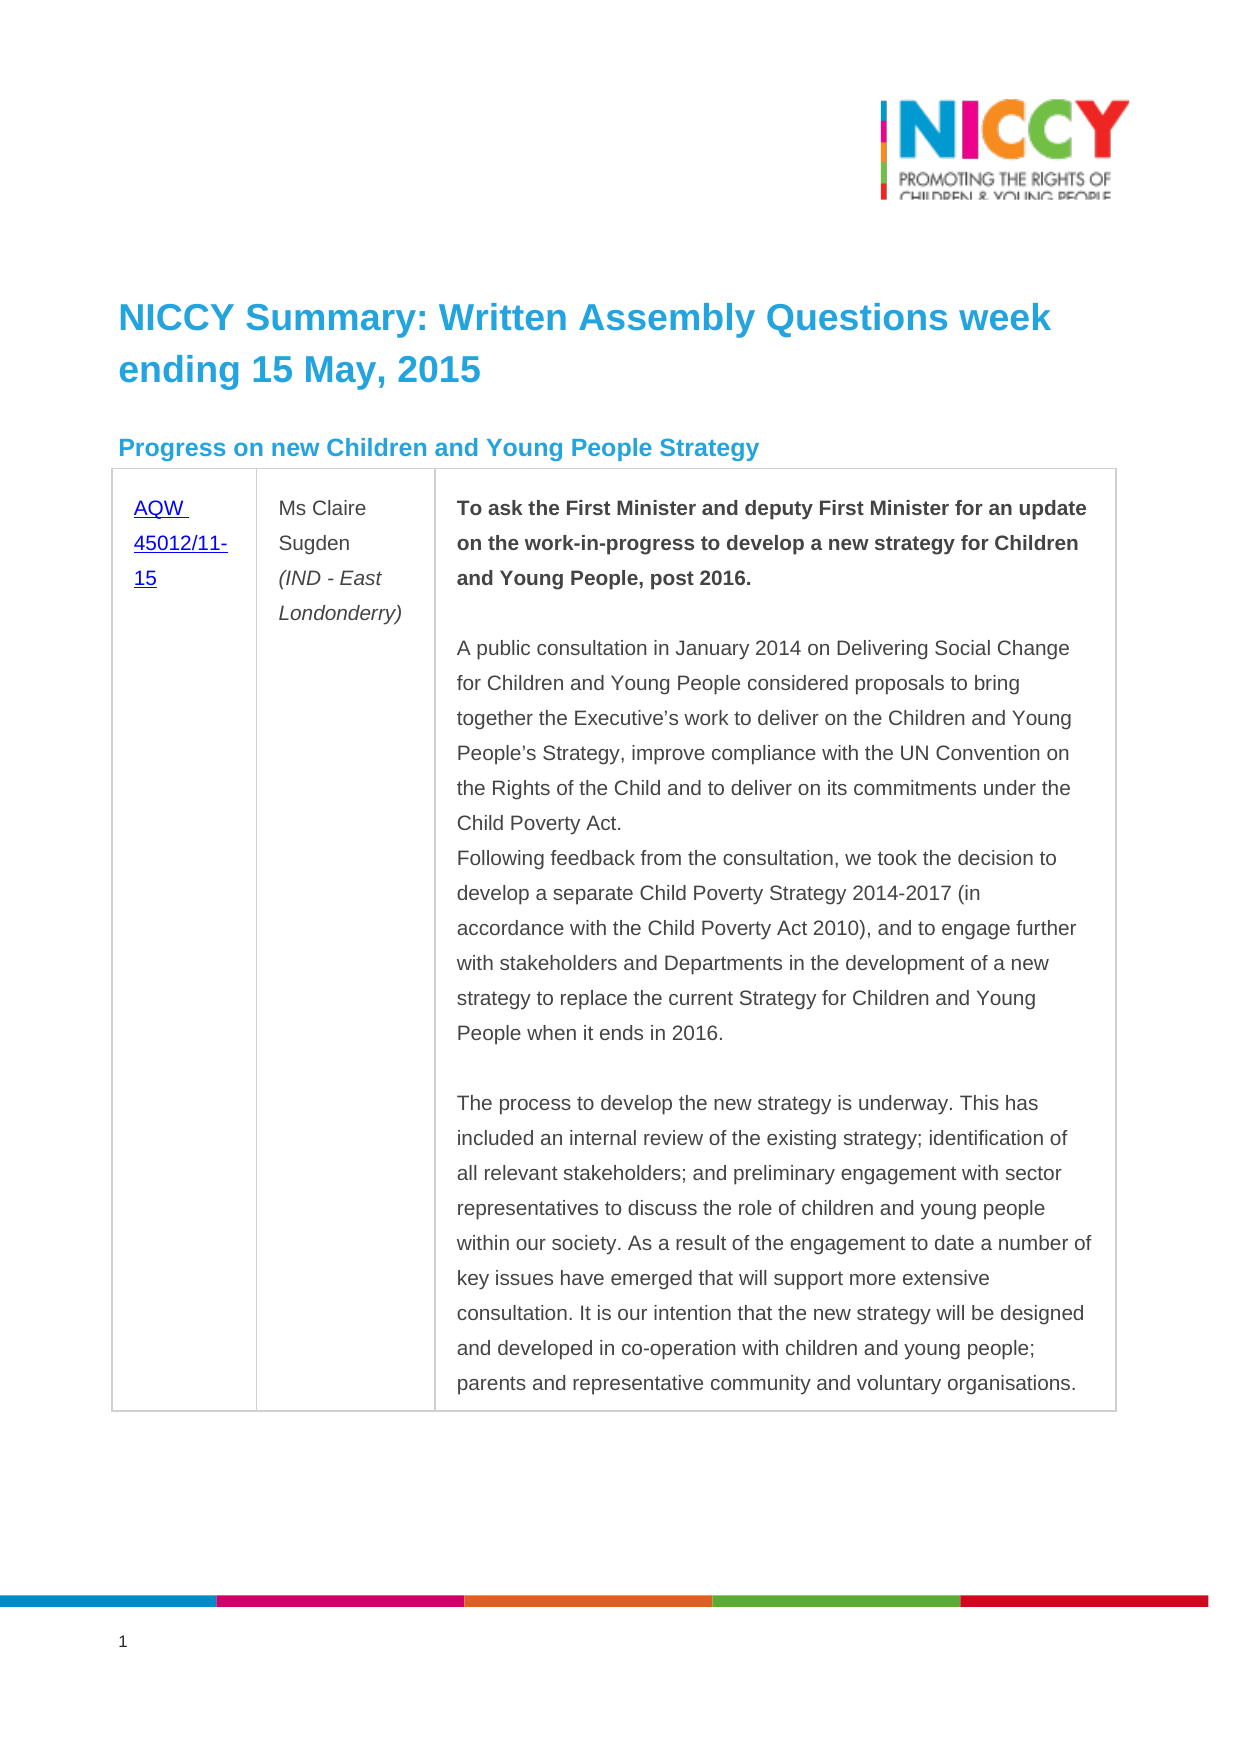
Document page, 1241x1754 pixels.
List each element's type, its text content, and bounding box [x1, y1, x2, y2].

subtitle NICCY Summary: Written Assembly Questions week ending 15 May, 2015 [118, 295, 1122, 390]
table_header To ask the First Minister and deputy First Minister for an update on the work-in-progress to develop a new strategy for Children and Young People, post 2016. A public consultation in January 2014 on Delivering Social Change for Children and Young People considered proposals to bring together the Executive’s work to deliver on the Children and Young People’s Strategy, improve compliance with the UN Convention on the Rights of the Child and to deliver on its commitments under the Child Poverty Act. Following feedback from the consultation, we took the decision to develop a separate Child Poverty Strategy 2014-2017 (in accordance with the Child Poverty Act 2010), and to engage further with stakeholders and Departments in the development of a new strategy to replace the current Strategy for Children and Young People when it ends in 2016. The process to develop the new strategy is underway. This has included an internal review of the existing strategy; identification of all relevant stakeholders; and preliminary engagement with sector representatives to discuss the role of children and young people within our society. As a result of the engagement to date a number of key issues have emerged that will support more extensive consultation. It is our intention that the new strategy will be designed and developed in co-operation with children and young people; parents and representative community and voluntary organisations. [436, 469, 1115, 1410]
table_header AQW 45012/11-15 [113, 469, 256, 1410]
table_header Ms Claire Sugden (IND - East Londonderry) [257, 469, 434, 1410]
title Progress on new Children and Young People Strategy [118, 433, 1122, 462]
